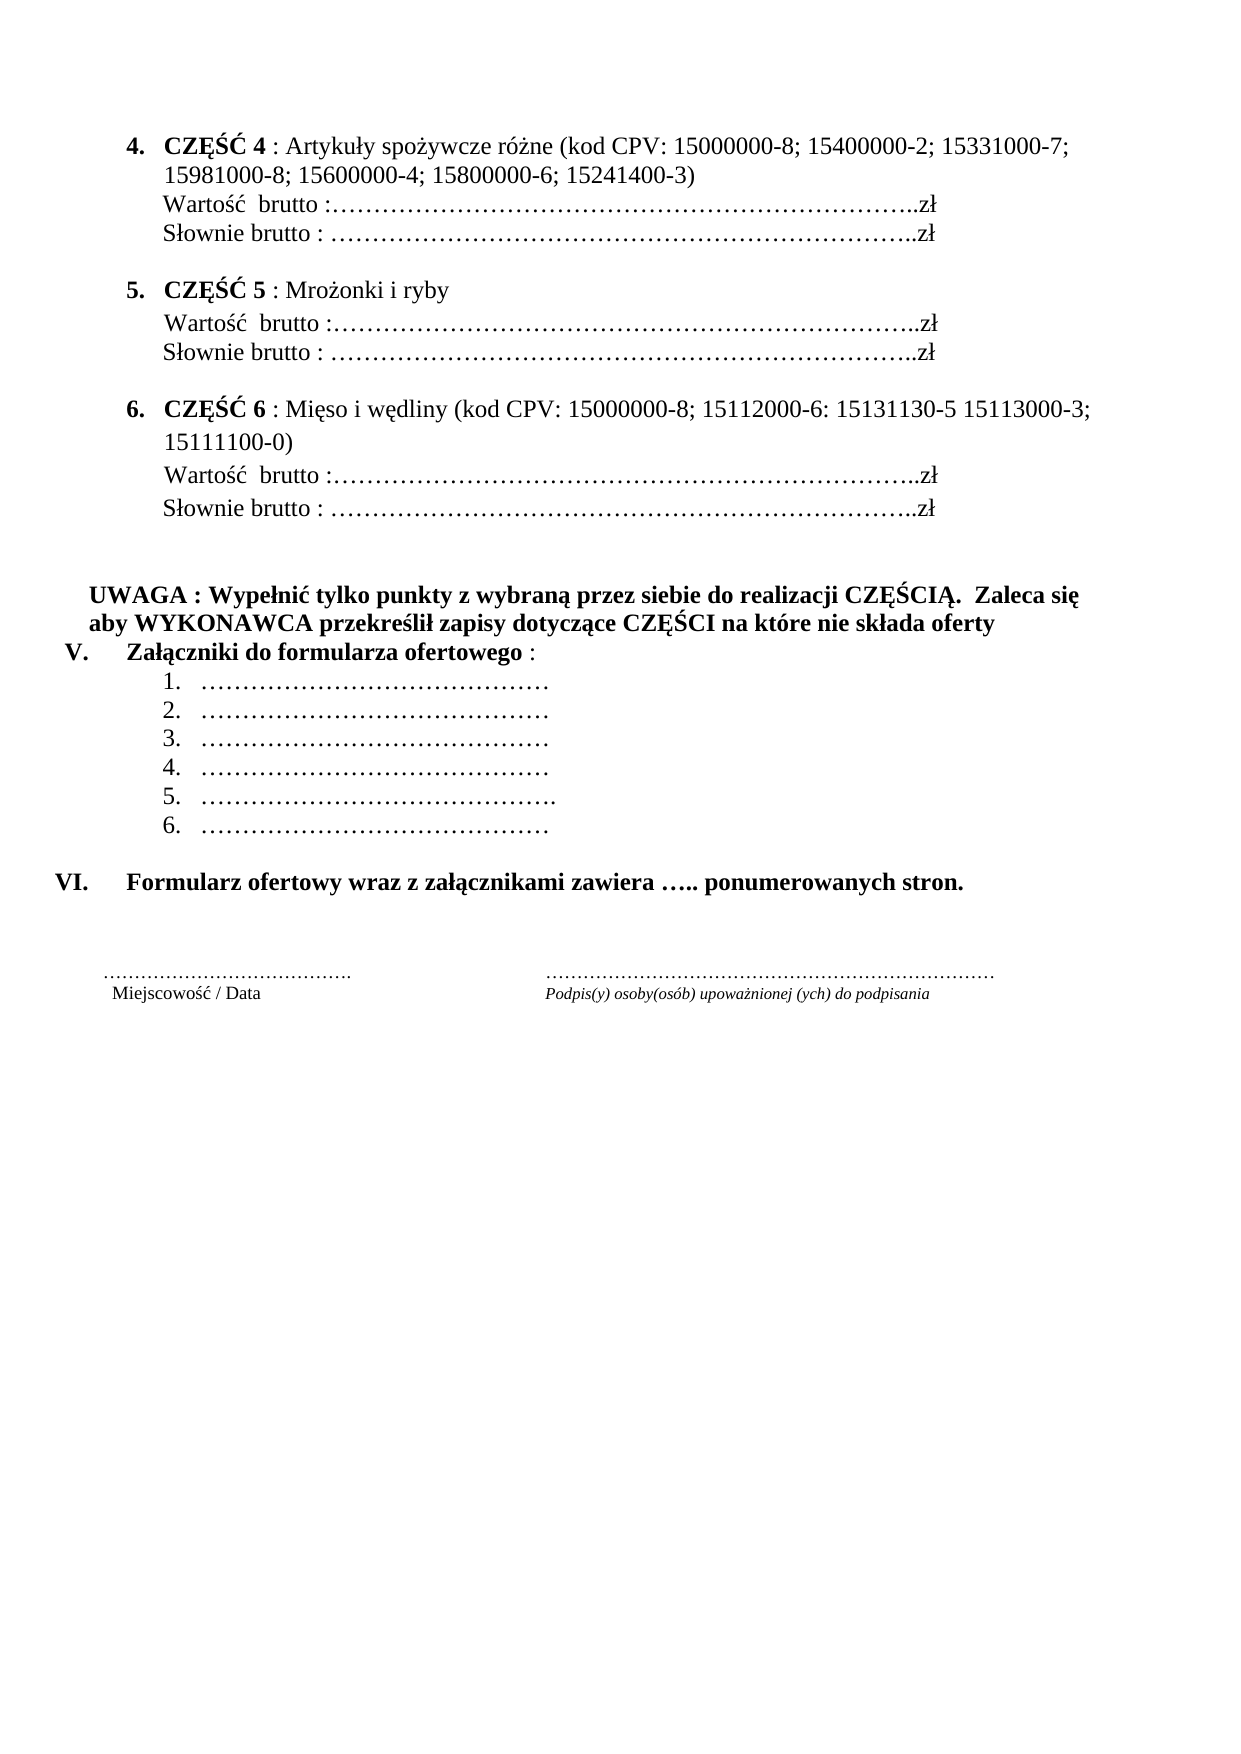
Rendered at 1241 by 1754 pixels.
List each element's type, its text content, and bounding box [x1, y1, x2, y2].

list CZĘŚĆ 4 : Artykuły spożywcze różne (kod CPV: 15000000-8; 15400000-2; 15331000-7; 15981000-8; 15600000-4; 15800000-6; 15241400-3) [126, 131, 1092, 189]
list Załączniki do formularza ofertowego : [89, 637, 1092, 666]
list …………………………………… [162, 810, 1092, 838]
list …………………………………… [162, 695, 1092, 723]
list Słownie brutto : ……………………………………………………………..zł [162, 493, 1092, 522]
text …………………………………. ……………………………………………………………… [89, 961, 1092, 982]
list …………………………………… [162, 723, 1092, 752]
list …………………………………… [162, 752, 1092, 781]
list UWAGA : Wypełnić tylko punkty z wybraną przez siebie do realizacji CZĘŚCIĄ. Zaleca się aby WYKONAWCA przekreślił zapisy dotyczące CZĘŚCI na które nie składa oferty [89, 580, 1092, 637]
list Słownie brutto : ……………………………………………………………..zł [162, 337, 1092, 366]
text Miejscowość / Data Podpis(y) osoby(osób) upoważnionej (ych) do podpisania [89, 982, 1092, 1004]
list …………………………………… [162, 666, 1092, 695]
list Słownie brutto : ……………………………………………………………..zł [162, 218, 1092, 246]
list Wartość brutto :……………………………………………………………..zł [164, 308, 1092, 337]
list Wartość brutto :……………………………………………………………..zł [164, 460, 1092, 489]
list Formularz ofertowy wraz z załącznikami zawiera ….. ponumerowanych stron. [89, 867, 1092, 896]
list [162, 189, 1092, 218]
list CZĘŚĆ 5 : Mrożonki i ryby [126, 275, 1092, 304]
list CZĘŚĆ 6 : Mięso i wędliny (kod CPV: 15000000-8; 15112000-6: 15131130-5 15113000-3; 15111100-0) [126, 394, 1092, 456]
list ……………………………………. [162, 781, 1092, 810]
